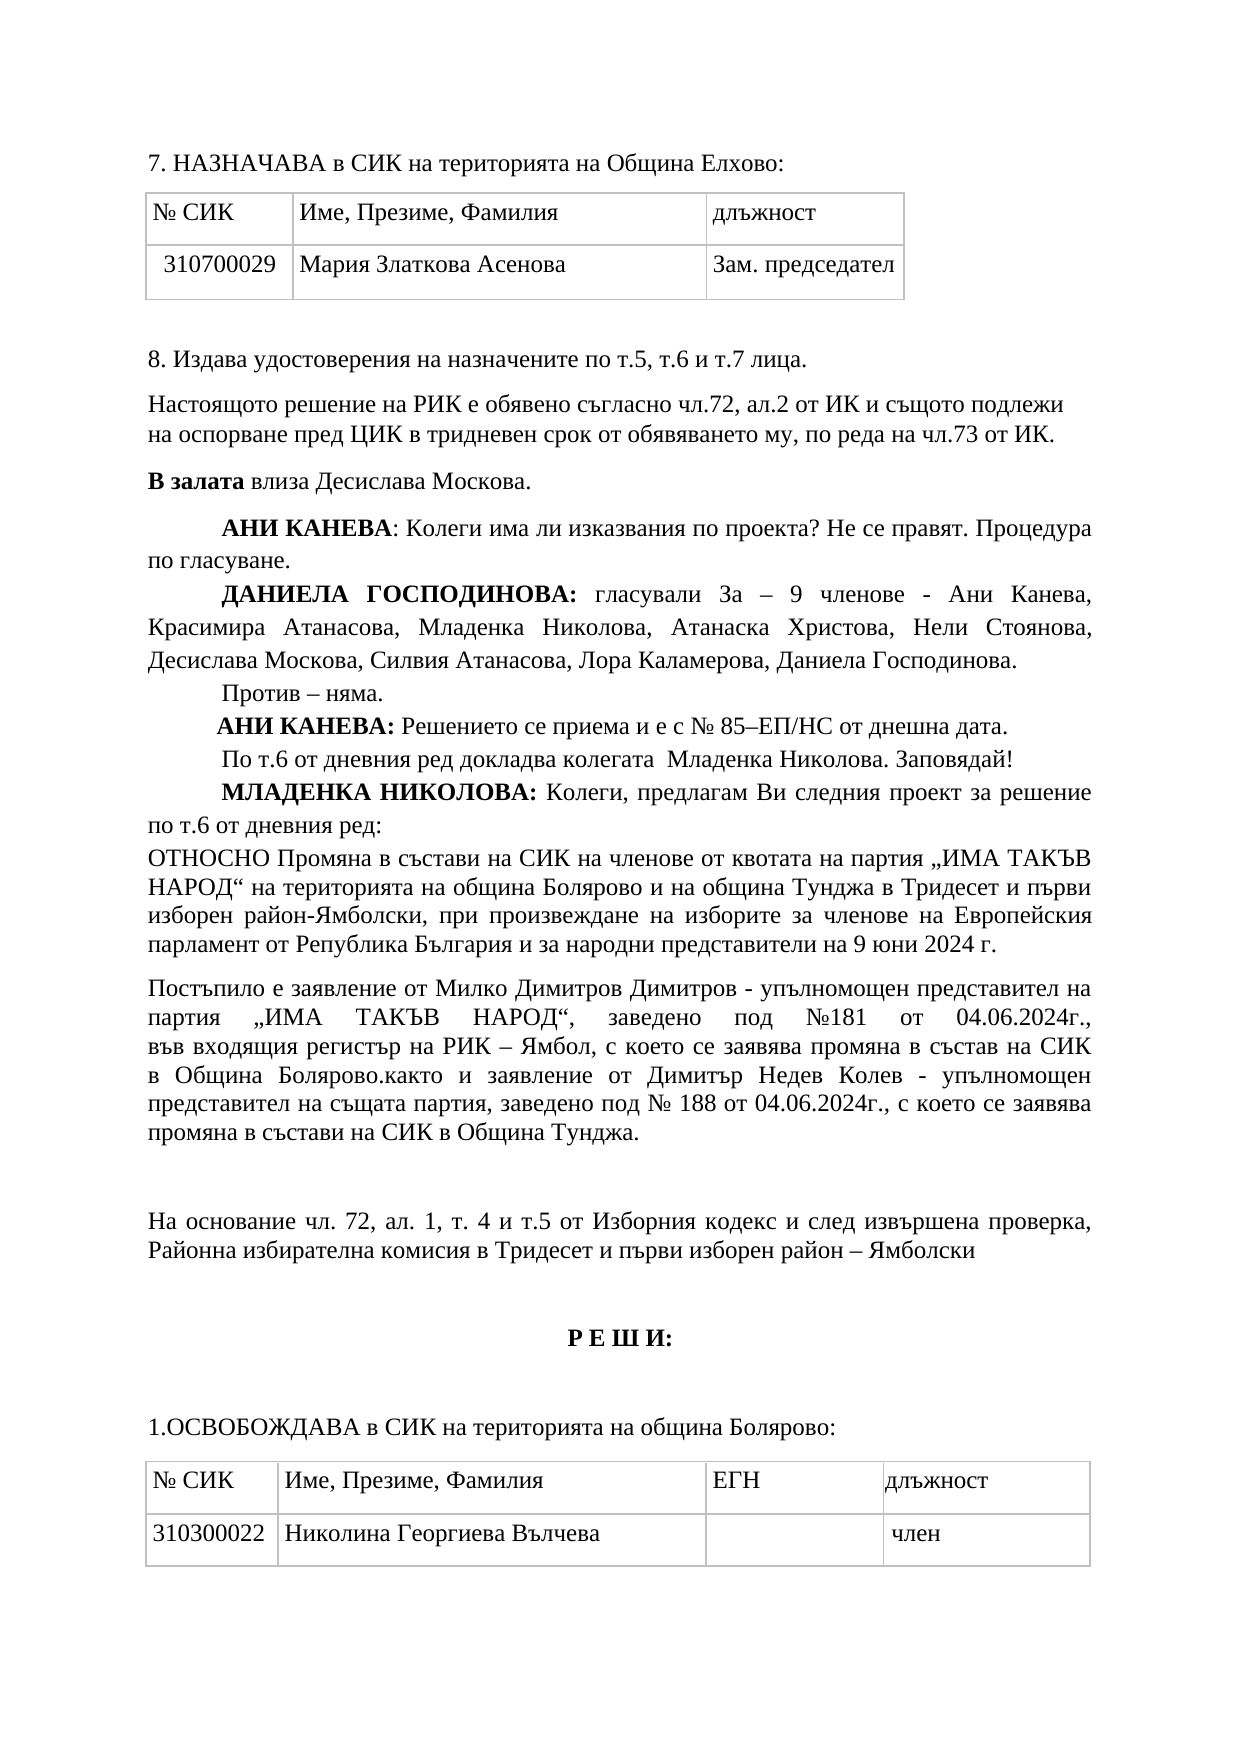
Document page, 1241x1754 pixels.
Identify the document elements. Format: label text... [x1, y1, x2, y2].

text Против – няма. [148, 678, 1093, 706]
text 1.ОСВОБОЖДАВА в СИК на територията на община Болярово: [148, 1412, 1093, 1441]
table_cell член [884, 1515, 1089, 1565]
text По т.6 от дневния ред докладва колегата Младенка Николова. Заповядай! [148, 744, 1093, 772]
table_header № СИК [147, 1462, 278, 1513]
table_header Име, Презиме, Фамилия [294, 194, 706, 244]
table_header ЕГН [707, 1462, 883, 1513]
text ОТНОСНО Промяна в състави на СИК на членове от квотата на партия „ИМА ТАКЪВ НАРОД“ на територията на община Болярово и на община Тунджа в Тридесет и първи изборен район-Ямболски, при произвеждане на изборите за членове на Европейския парламент от Република България и за народни представители на 9 юни 2024 г. [148, 843, 1093, 958]
table_cell Мария Златкова Асенова [294, 246, 706, 299]
table_cell Николина Георгиева Вълчева [279, 1515, 705, 1565]
text В залата влиза Десислава Москова. [148, 466, 1093, 494]
table_header длъжност [707, 194, 903, 244]
text Настоящото решение на РИК е обявено съгласно чл.72, ал.2 от ИК и същото подлежи на оспорване пред ЦИК в тридневен срок от обявяването му, по реда на чл.73 от ИК. [148, 389, 1093, 448]
text 8. Издава удостоверения на назначените по т.5, т.6 и т.7 лица. [148, 344, 1093, 373]
table_cell 310700029 [147, 246, 292, 299]
text На основание чл. 72, ал. 1, т. 4 и т.5 от Изборния кодекс и след извършена проверка, Районна избирателна комисия в Тридесет и първи изборен район – Ямболски [148, 1206, 1093, 1263]
text МЛАДЕНКА НИКОЛОВА: Колеги, предлагам Ви следния проект за решение по т.6 от дневния ред: [148, 777, 1093, 838]
text АНИ КАНЕВА: Колеги има ли изказвания по проекта? Не се правят. Процедура по гласуване. [148, 513, 1093, 574]
table_header Име, Презиме, Фамилия [279, 1462, 706, 1513]
text АНИ КАНЕВА: Решението се приема и е с № 85–ЕП/НС от днешна дата. [148, 711, 1093, 739]
table_cell 310300022 [147, 1515, 277, 1565]
table_header длъжност [884, 1462, 1089, 1513]
text 7. НАЗНАЧАВА в СИК на територията на Община Елхово: [148, 148, 1093, 176]
text Р Е Ш И: [148, 1323, 1093, 1352]
table_cell Зам. председател [707, 246, 903, 299]
table_header № СИК [147, 194, 292, 244]
text Постъпило е заявление от Милко Димитров Димитров - упълномощен представител на партия „ИМА ТАКЪВ НАРОД“, заведено под №181 от 04.06.2024г., във входящия регистър на РИК – Ямбол, с което се заявява промяна в състав на СИК в Община Болярово.както и заявление от Димитър Недев Колев - упълномощен представител на същата партия, заведено под № 188 от 04.06.2024г., с което се заявява промяна в състави на СИК в Община Тунджа. [148, 973, 1093, 1146]
text ДАНИЕЛА ГОСПОДИНОВА: гласували За – 9 членове - Ани Канева, Красимира Атанасова, Младенка Николова, Атанаска Христова, Нели Стоянова, Десислава Москова, Силвия Атанасова, Лора Каламерова, Даниела Господинова. [148, 579, 1093, 673]
table_cell [707, 1515, 883, 1565]
